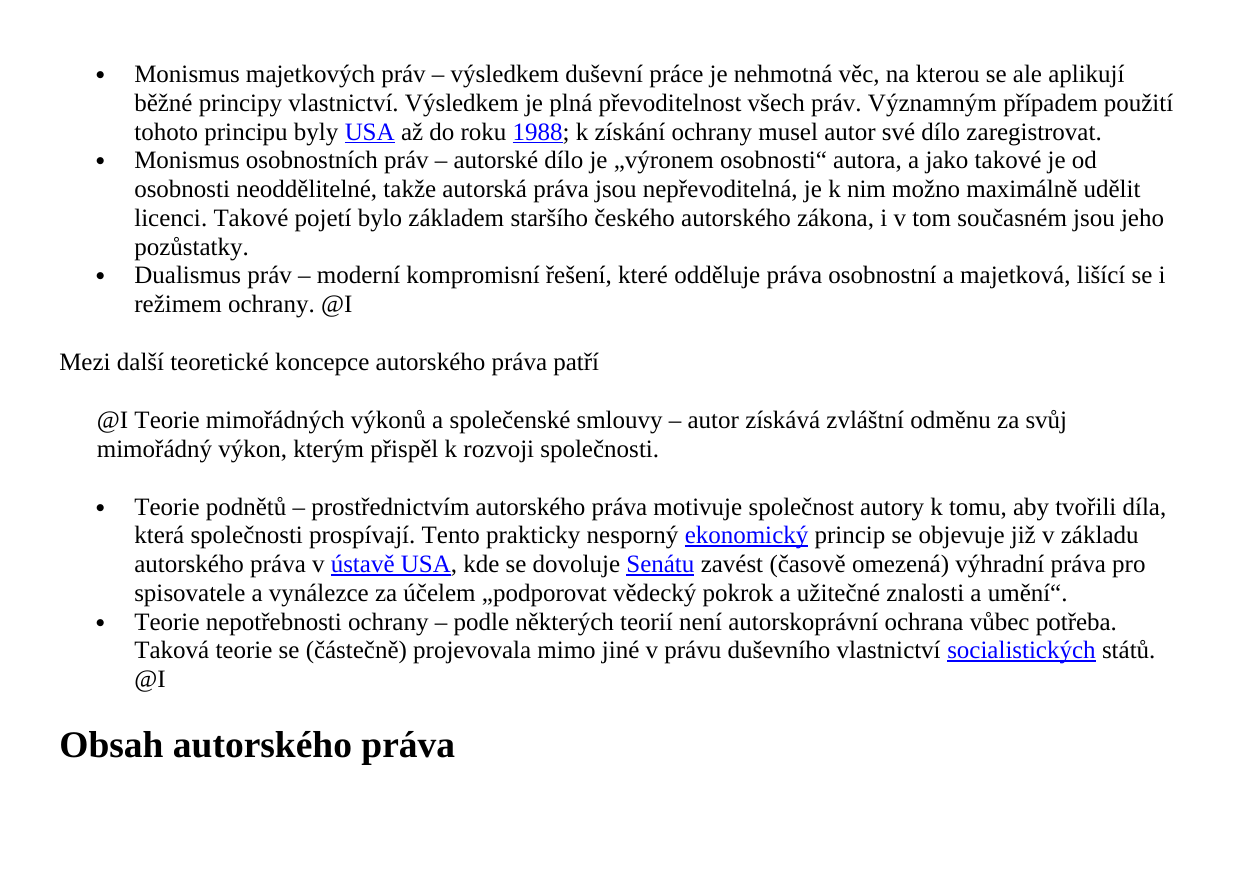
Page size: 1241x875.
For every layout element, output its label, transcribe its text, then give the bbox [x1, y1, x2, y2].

list Monismus majetkových práv – výsledkem duševní práce je nehmotná věc, na kterou se ale aplikují běžné principy vlastnictví. Výsledkem je plná převoditelnost všech práv. Významným případem použití tohoto principu byly USA až do roku 1988; k získání ochrany musel autor své dílo zaregistrovat. [97, 59, 1181, 145]
text Obsah autorského práva [59, 722, 1181, 765]
list Teorie nepotřebnosti ochrany – podle některých teorií není autorskoprávní ochrana vůbec potřeba. Taková teorie se (částečně) projevovala mimo jiné v právu duševního vlastnictví socialistických států. @I [97, 607, 1181, 693]
list Dualismus práv – moderní kompromisní řešení, které odděluje práva osobnostní a majetková, lišící se i režimem ochrany. @I [97, 260, 1181, 318]
list Teorie podnětů – prostřednictvím autorského práva motivuje společnost autory k tomu, aby tvořili díla, která společnosti prospívají. Tento prakticky nesporný ekonomický princip se objevuje již v základu autorského práva v ústavě USA, kde se dovoluje Senátu zavést (časově omezená) výhradní práva pro spisovatele a vynálezce za účelem „podporovat vědecký pokrok a užitečné znalosti a umění“. [97, 492, 1181, 607]
list Monismus osobnostních práv – autorské dílo je „výronem osobnosti“ autora, a jako takové je od osobnosti neoddělitelné, takže autorská práva jsou nepřevoditelná, je k nim možno maximálně udělit licenci. Takové pojetí bylo základem staršího českého autorského zákona, i v tom současném jsou jeho pozůstatky. [97, 145, 1181, 260]
text Mezi další teoretické koncepce autorského práva patří [59, 347, 1181, 376]
text @I Teorie mimořádných výkonů a společenské smlouvy – autor získává zvláštní odměnu za svůj mimořádný výkon, kterým přispěl k rozvoji společnosti. [97, 405, 1181, 462]
